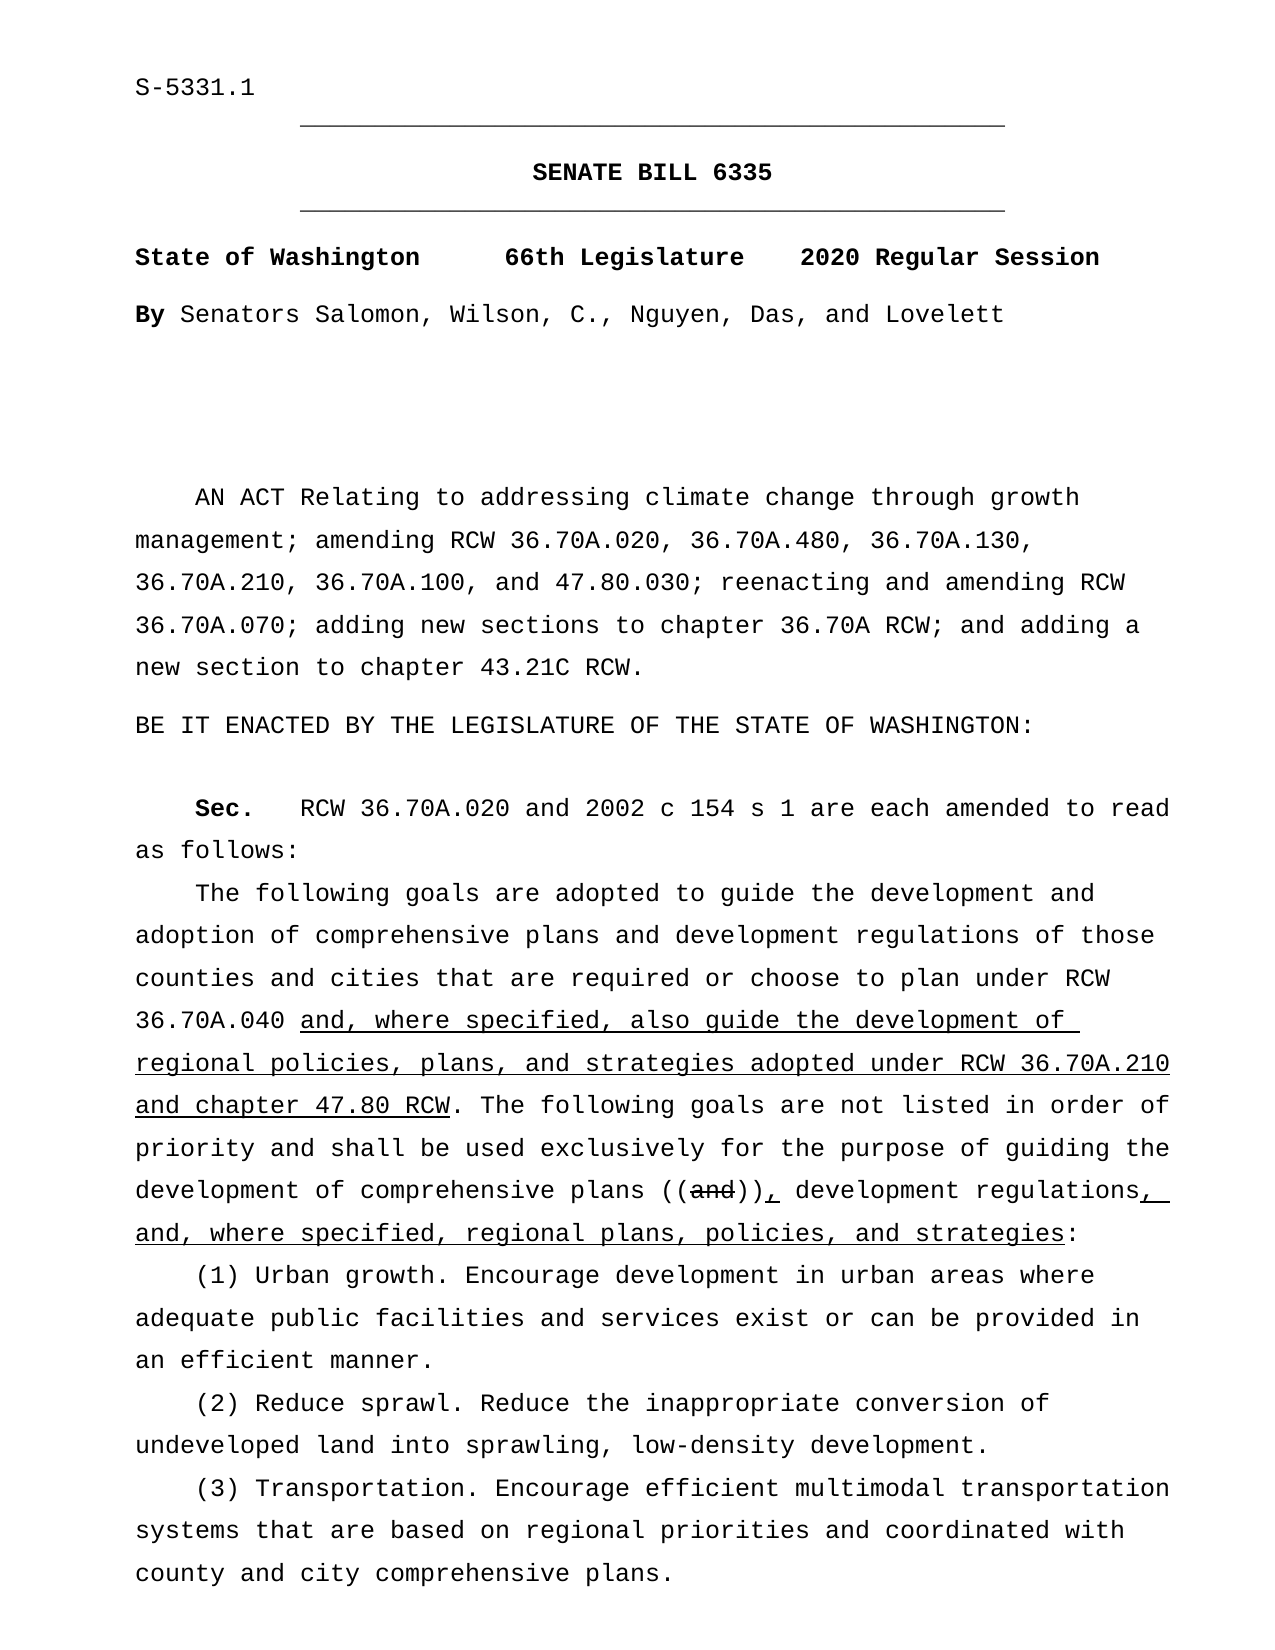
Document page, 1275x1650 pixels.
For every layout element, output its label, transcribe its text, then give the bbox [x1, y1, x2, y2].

text (3) Transportation. Encourage efficient multimodal transportation systems that are based on regional priorities and coordinated with county and city comprehensive plans. [135, 1462, 1170, 1590]
text S-5331.1 [135, 75, 1170, 103]
text _______________________________________________ [135, 103, 1170, 132]
text BE IT ENACTED BY THE LEGISLATURE OF THE STATE OF WASHINGTON: [135, 712, 1170, 741]
text (2) Reduce sprawl. Reduce the inappropriate conversion of undeveloped land into sprawling, low-density development. [135, 1377, 1170, 1462]
text The following goals are adopted to guide the development and adoption of comprehensive plans and development regulations of those counties and cities that are required or choose to plan under RCW 36.70A.040 and, where specified, also guide the development of regional policies, plans, and strategies adopted under RCW 36.70A.210 and chapter 47.80 RCW. The following goals are not listed in order of priority and shall be used exclusively for the purpose of guiding the development of comprehensive plans ((and)), development regulations, and, where specified, regional plans, policies, and strategies: [135, 867, 1170, 1074]
text (1) Urban growth. Encourage development in urban areas where adequate public facilities and services exist or can be provided in an efficient manner. [135, 1250, 1170, 1377]
text Sec. RCW 36.70A.020 and 2002 c 154 s 1 are each amended to read as follows: [135, 782, 1170, 867]
text AN ACT Relating to addressing climate change through growth management; amending RCW 36.70A.020, 36.70A.480, 36.70A.130, 36.70A.210, 36.70A.100, and 47.80.030; reenacting and amending RCW 36.70A.070; adding new sections to chapter 36.70A RCW; and adding a new section to chapter 43.21C RCW. [135, 472, 1170, 684]
text The following goals are adopted to guide the development and adoption of comprehensive plans and development regulations of those counties and cities that are required or choose to plan under RCW 36.70A.040 and, where specified, also guide the development of regional policies, plans, and strategies adopted under RCW 36.70A.210 and chapter 47.80 RCW. The following goals are not listed in order of priority and shall be used exclusively for the purpose of guiding the development of comprehensive plans ((and)), development regulations, and, where specified, regional plans, policies, and strategies: [135, 1075, 1170, 1250]
text SENATE BILL 6335 [135, 160, 1170, 188]
text By Senators Salomon, Wilson, C., Nguyen, Das, and Lovelett [135, 302, 1170, 330]
text State of Washington 66th Legislature 2020 Regular Session [135, 245, 1170, 273]
text _______________________________________________ [135, 188, 1170, 217]
